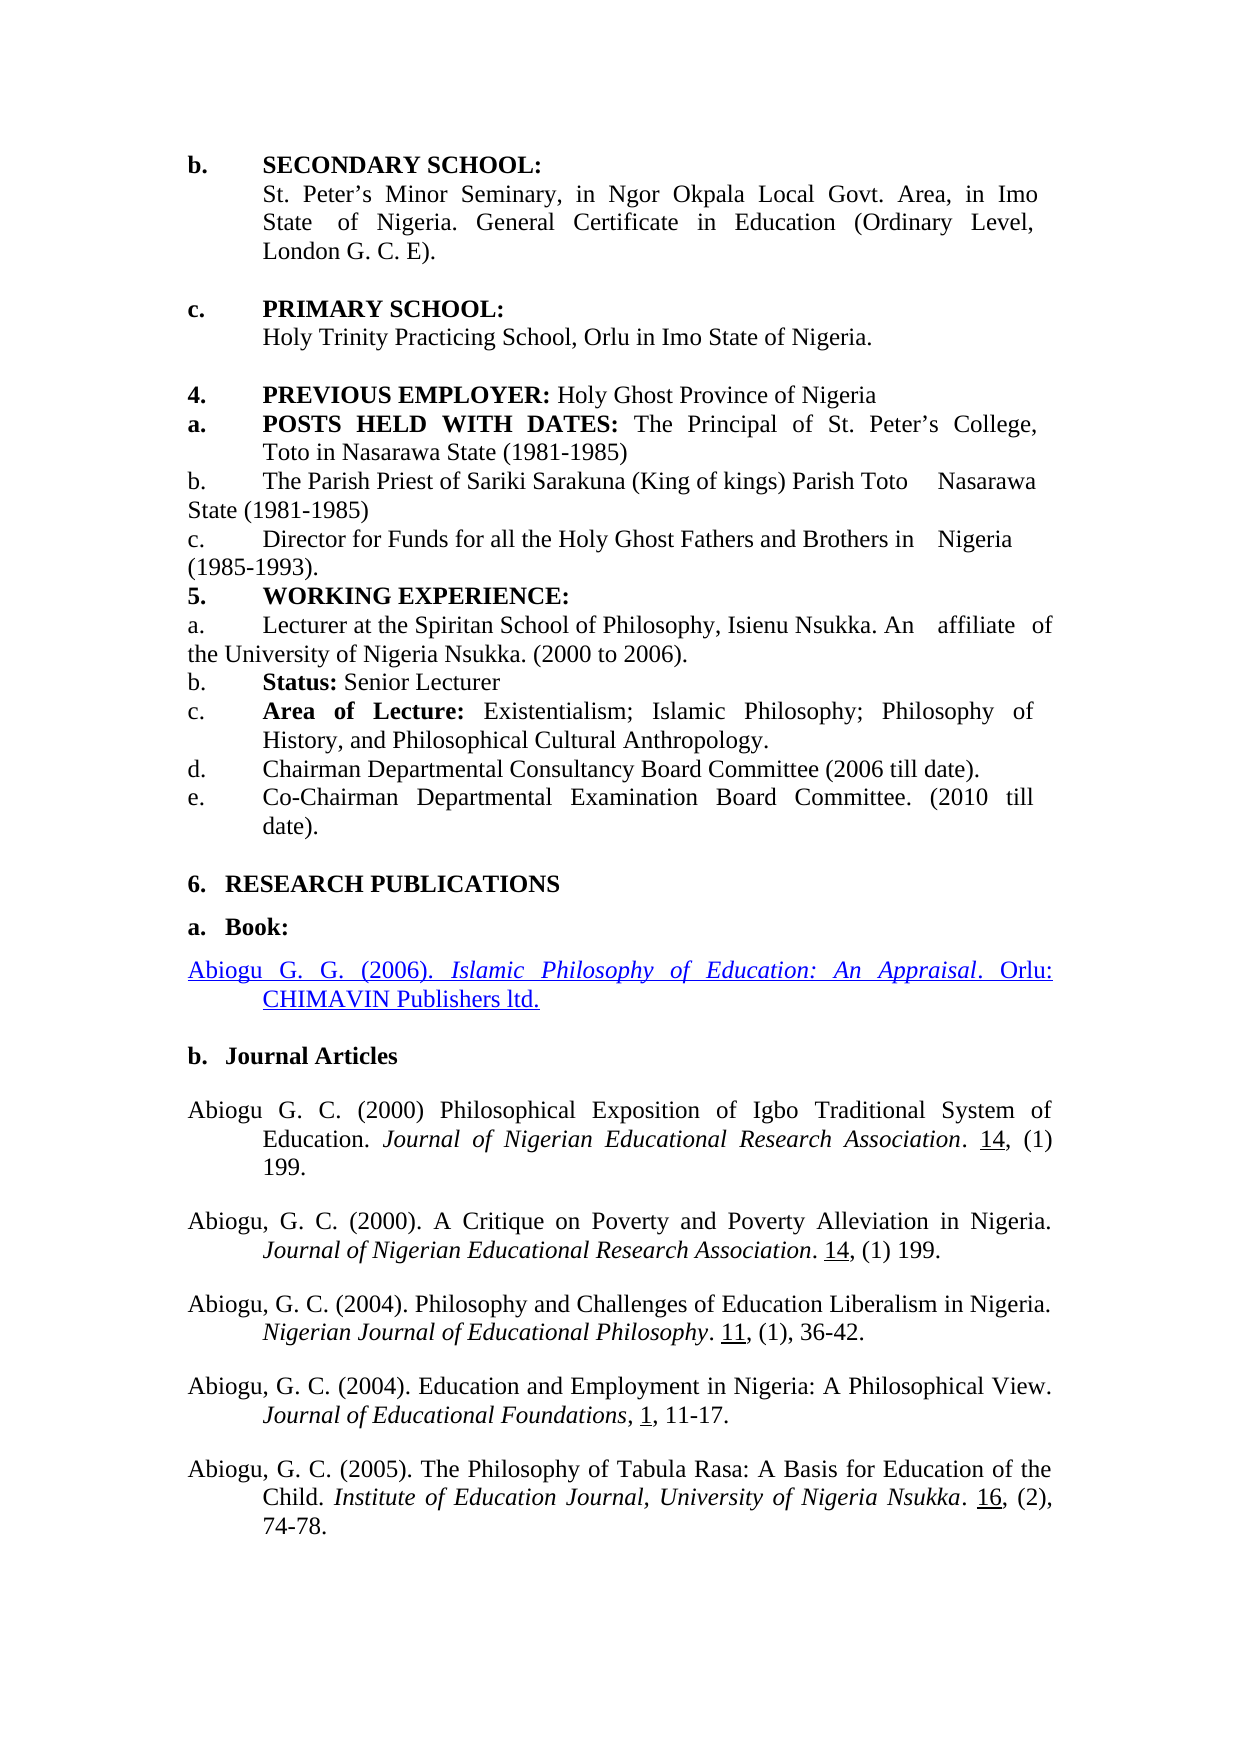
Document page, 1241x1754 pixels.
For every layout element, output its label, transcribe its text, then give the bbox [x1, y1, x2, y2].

text Holy Trinity Practicing School, Orlu in Imo State of Nigeria. [187, 322, 1053, 351]
list Book: [187, 912, 1053, 941]
text d. Chairman Departmental Consultancy Board Committee (2006 till date). [187, 754, 1053, 782]
text Abiogu G. G. (2006). Islamic Philosophy of Education: An Appraisal. Orlu: CHIMAVIN Publishers ltd. [187, 955, 1053, 980]
text Abiogu G. C. (2000) Philosophical Exposition of Igbo Traditional System of Education. Journal of Nigerian Educational Research Association. 14, (1) 199. [187, 1095, 1053, 1181]
text c. PRIMARY SCHOOL: [187, 294, 1053, 322]
text c. Area of Lecture: Existentialism; Islamic Philosophy; Philosophy of History, and Philosophical Cultural Anthropology. [187, 696, 1053, 754]
text St. Peter’s Minor Seminary, in Ngor Okpala Local Govt. Area, in Imo State of Nigeria. General Certificate in Education (Ordinary Level, London G. C. E). [187, 179, 1053, 265]
text a. Lecturer at the of Philosophy, Isienu Nsukka. An affiliate of the University of Nigeria Nsukka. (2000 to 2006). [187, 610, 1053, 667]
text 4. PREVIOUS EMPLOYER: of [187, 380, 1053, 409]
list Journal Articles [187, 1041, 1053, 1070]
text c. Director for Funds for all the Holy Ghost Fathers and Brothers in (1985-1993). [187, 524, 1053, 581]
text Abiogu, G. C. (2004). Education and Employment in : A Philosophical View. Journal of Educational Foundations, 1, 11-17. [187, 1371, 1053, 1429]
text Abiogu, G. C. (2005). The Philosophy of Tabula Rasa: A Basis for Education of the Child. of Journal, Nsukka. 16, (2), 74-78. [187, 1454, 1053, 1540]
text 5. WORKING EXPERIENCE: [187, 581, 1053, 610]
text b. SECONDARY SCHOOL: [187, 150, 1053, 179]
text Abiogu, G. C. (2004). Philosophy and Challenges of Education Liberalism in Nigeria. Nigerian Journal of Educational Philosophy. 11, (1), 36-42. [187, 1289, 1053, 1346]
text Abiogu G. G. (2006). Islamic Philosophy of Education: An Appraisal. Orlu: CHIMAVIN Publishers ltd. [187, 981, 1053, 1012]
text b. Status: Senior Lecturer [187, 667, 1053, 696]
text Abiogu, G. C. (2000). A Critique on Poverty and Poverty Alleviation in Nigeria. Journal of Nigerian Educational Research Association. 14, (1) 199. [187, 1206, 1053, 1264]
list RESEARCH PUBLICATIONS [187, 869, 1053, 897]
text a. POSTS HELD WITH DATES: The Principal of St. Peter’s College, Toto in (1981-1985) [187, 409, 1053, 466]
text e. Co-Chairman Departmental Examination Board Committee. (2010 till date). [187, 782, 1053, 840]
text b. The Parish Priest of Sariki Sarakuna (King of kings) Parish Toto Nasarawa State (1981-1985) [187, 466, 1053, 524]
